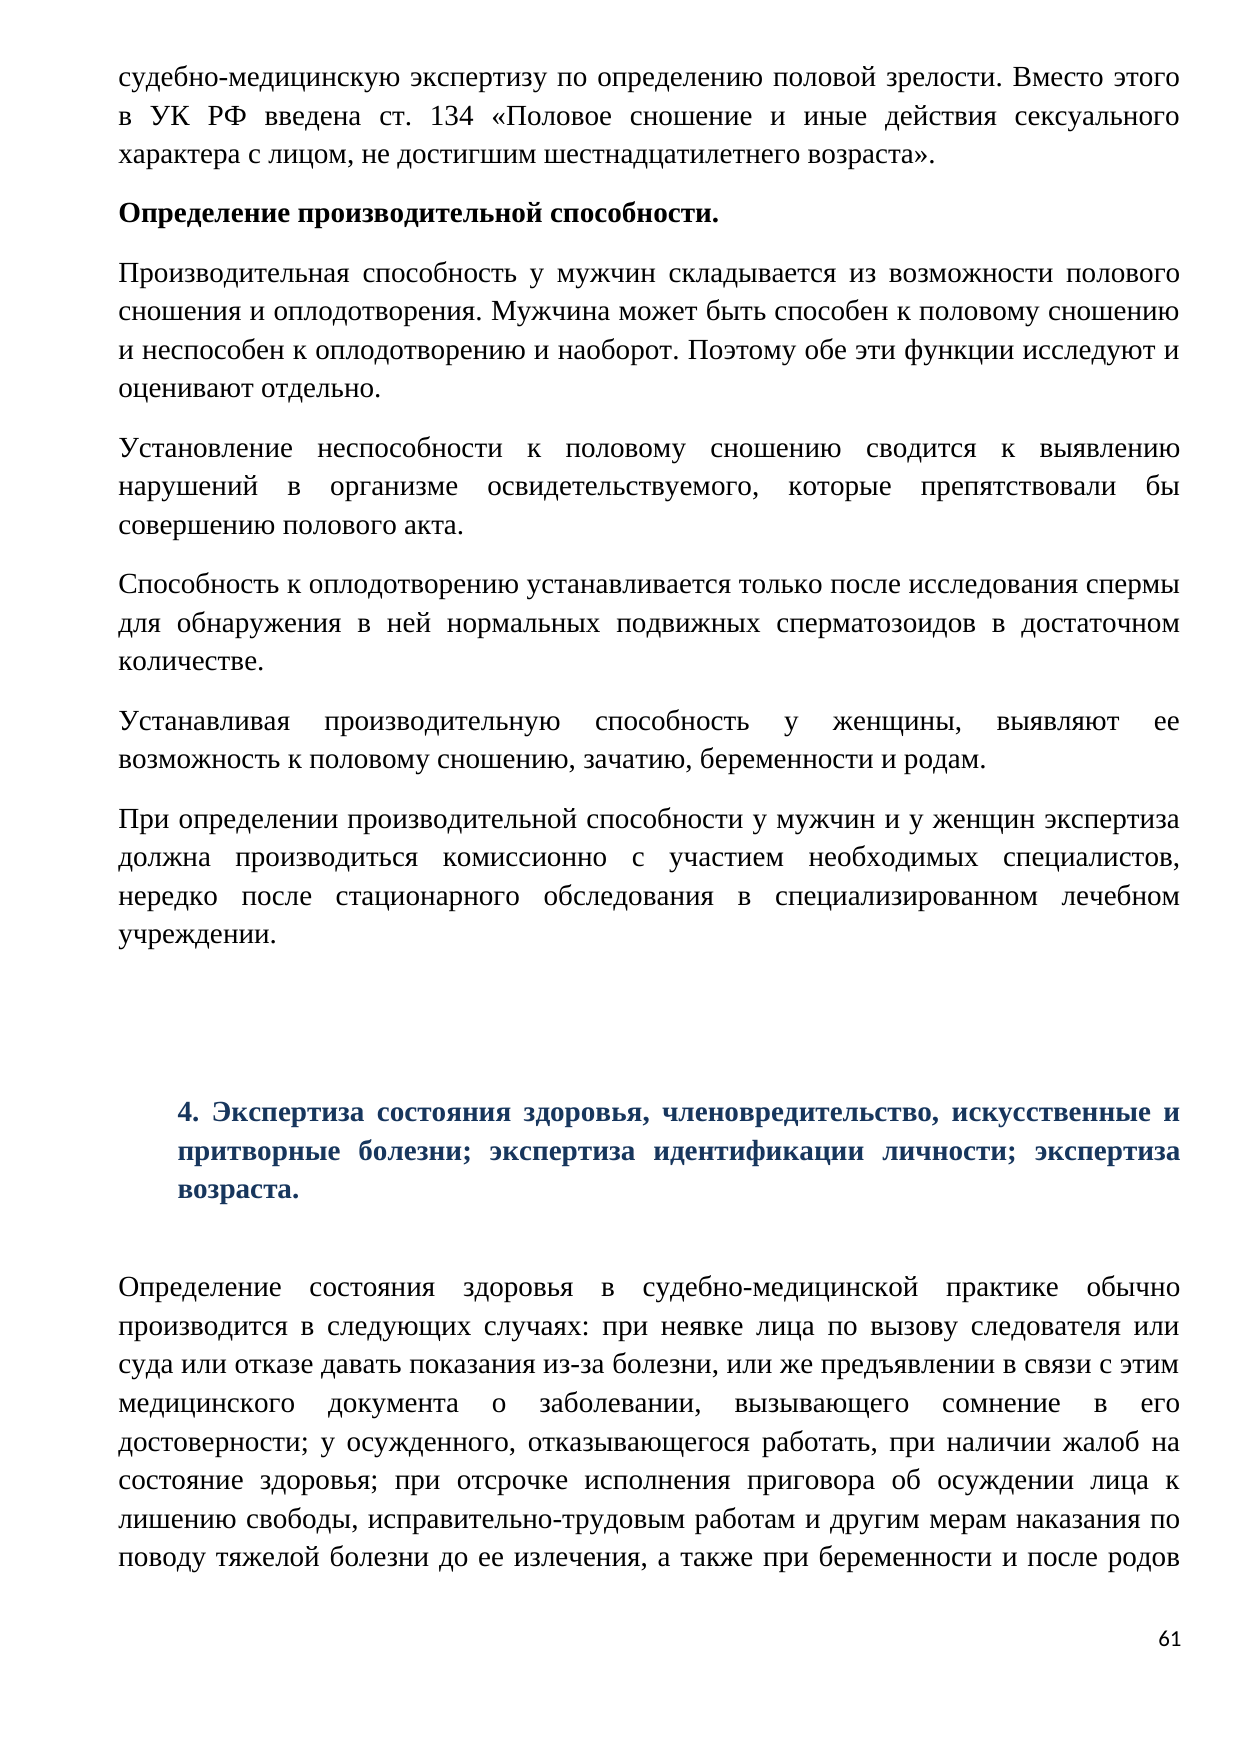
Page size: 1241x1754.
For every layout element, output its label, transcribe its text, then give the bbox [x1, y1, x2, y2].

text Устанавливая производительную способность у женщины, выявляют ее возможность к половому сношению, зачатию, беременности и родам. [118, 703, 1181, 775]
text Производительная способность у мужчин складывается из возможности полового сношения и оплодотворения. Мужчина может быть способен к половому сношению и неспособен к оплодотворению и наоборот. Поэтому обе эти функции исследуют и оценивают отдельно. [118, 255, 1181, 404]
text Определение производительной способности. [118, 196, 1181, 229]
text При определении производительной способности у мужчин и у женщин экспертиза должна производиться комиссионно с участием необходимых специалистов, нередко после стационарного обследования в специализированном лечебном учреждении. [118, 801, 1181, 950]
text Установление неспособности к половому сношению сводится к выявлению нарушений в организме освидетельствуемого, которые препятствовали бы совершению полового акта. [118, 430, 1181, 541]
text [118, 1269, 1181, 1573]
text Способность к оплодотворению устанавливается только после исследования спермы для обнаружения в ней нормальных подвижных сперматозоидов в достаточном количестве. [118, 566, 1181, 677]
text 4. Экспертиза состояния здоровья, членовредительство, искусственные и притворные болезни; экспертиза идентификации личности; экспертиза возраста. [177, 1094, 1181, 1205]
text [118, 59, 1181, 170]
